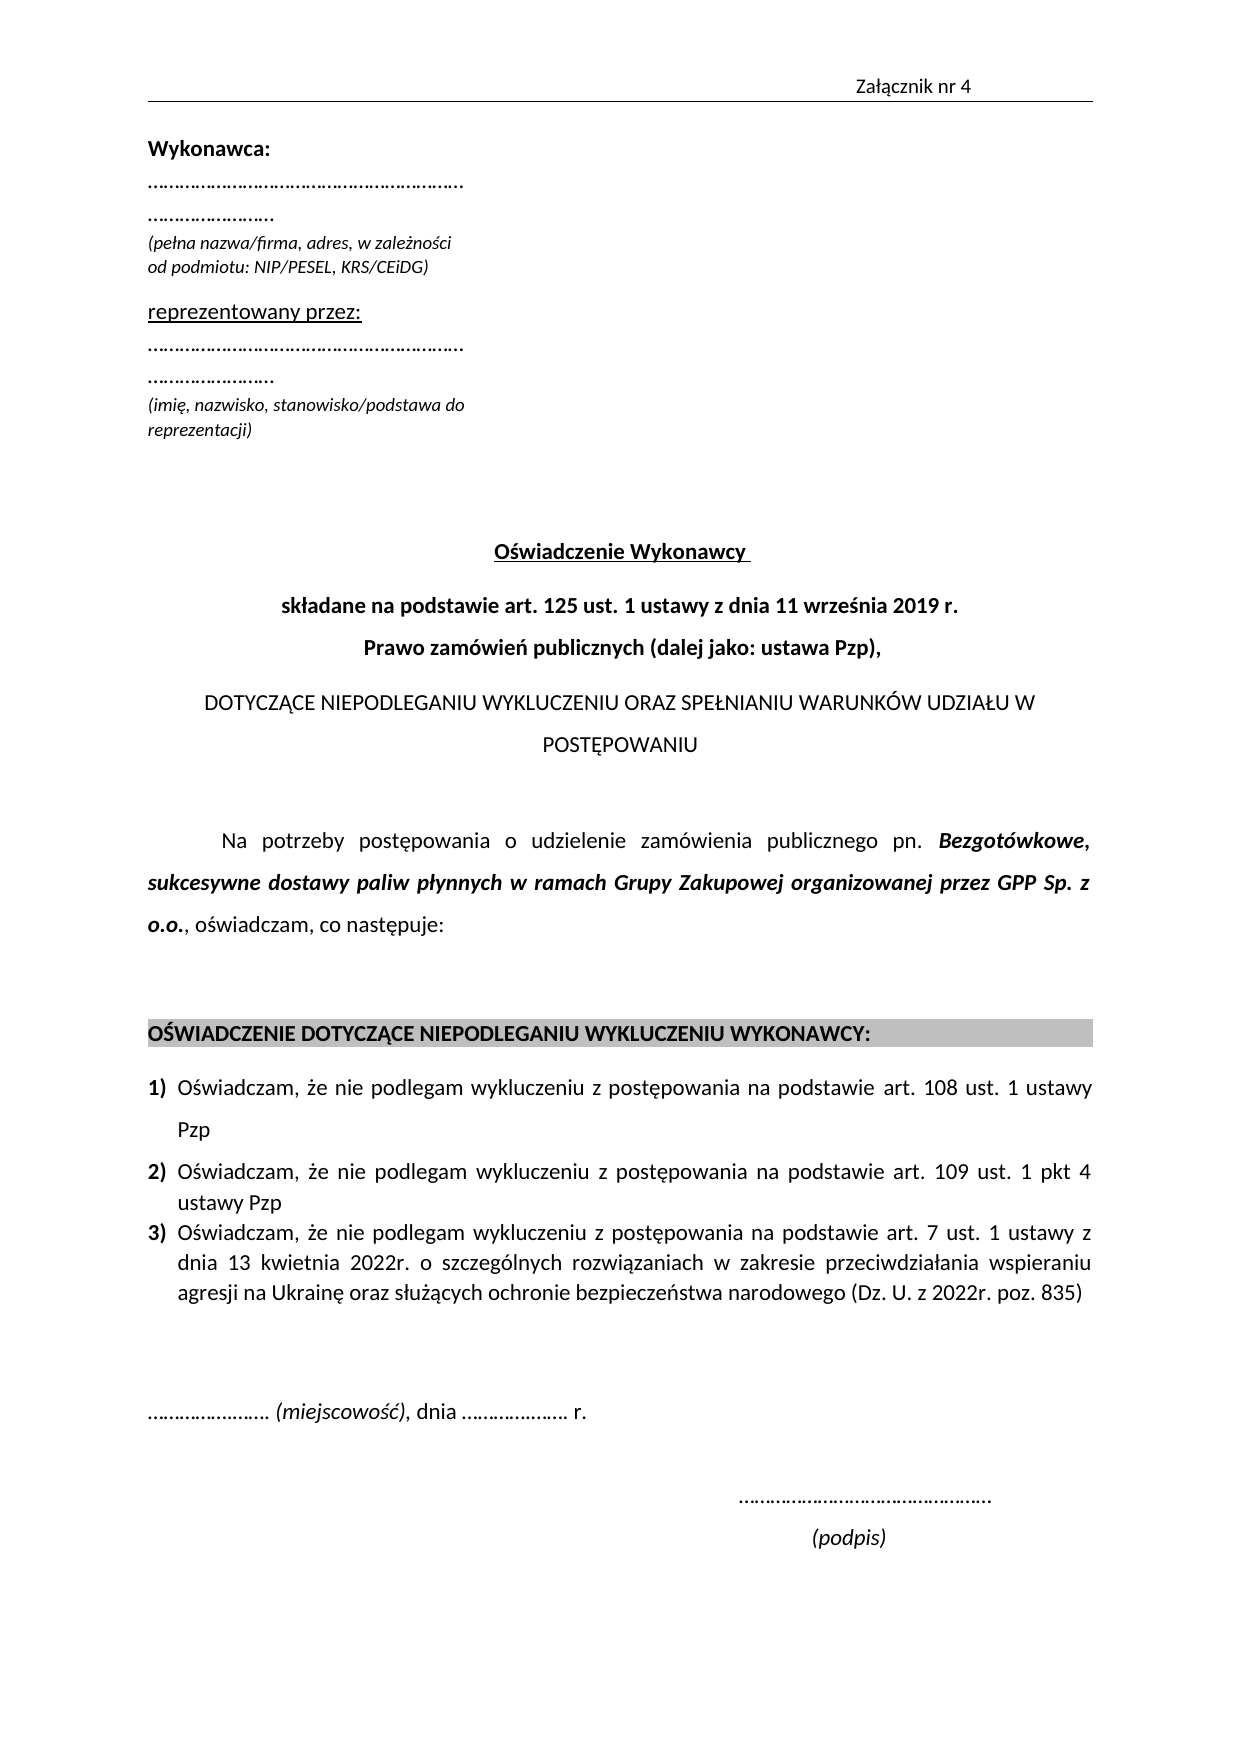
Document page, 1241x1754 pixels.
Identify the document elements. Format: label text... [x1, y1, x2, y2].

text OŚWIADCZENIE DOTYCZĄCE NIEPODLEGANIU WYKLUCZENIU WYKONAWCY: [148, 1019, 1093, 1047]
text Oświadczenie Wykonawcy [148, 537, 1093, 565]
text Na potrzeby postępowania o udzielenie zamówienia publicznego pn. Bezgotówkowe, sukcesywne dostawy paliw płynnych w ramach Grupy Zakupowej organizowanej przez GPP Sp. z o.o., oświadczam, co następuje: [148, 826, 1093, 938]
list Oświadczam, że nie podlegam wykluczeniu z postępowania na podstawie art. 108 ust. 1 ustawy Pzp [148, 1073, 1093, 1143]
text ………………………………………………………………………… [148, 329, 472, 389]
list Oświadczam, że nie podlegam wykluczeniu z postępowania na podstawie art. 7 ust. 1 ustawy z dnia 13 kwietnia 2022r. o szczególnych rozwiązaniach w zakresie przeciwdziałania wspieraniu agresji na Ukrainę oraz służących ochronie bezpieczeństwa narodowego (Dz. U. z 2022r. poz. 835) [148, 1218, 1093, 1306]
text (podpis) [738, 1523, 1093, 1551]
text Prawo zamówień publicznych (dalej jako: ustawa Pzp), [148, 633, 1093, 661]
text ………………………………………… [148, 1481, 1093, 1509]
text (imię, nazwisko, stanowisko/podstawa do reprezentacji) [148, 394, 472, 441]
text Wykonawca: [148, 134, 1093, 162]
text …………….……. (miejscowość), dnia ………….……. r. [148, 1397, 1093, 1425]
text DOTYCZĄCE NIEPODLEGANIU WYKLUCZENIU ORAZ SPEŁNIANIU WARUNKÓW UDZIAŁU W POSTĘPOWANIU [148, 688, 1093, 758]
list Oświadczam, że nie podlegam wykluczeniu z postępowania na podstawie art. 109 ust. 1 pkt 4 ustawy Pzp [148, 1157, 1093, 1216]
text reprezentowany przez: [148, 297, 1093, 325]
text składane na podstawie art. 125 ust. 1 ustawy z dnia 11 września 2019 r. [148, 591, 1093, 619]
text ………………………………………………………………………… [148, 167, 472, 227]
text (pełna nazwa/firma, adres, w zależności od podmiotu: NIP/PESEL, KRS/CEiDG) [148, 231, 472, 279]
